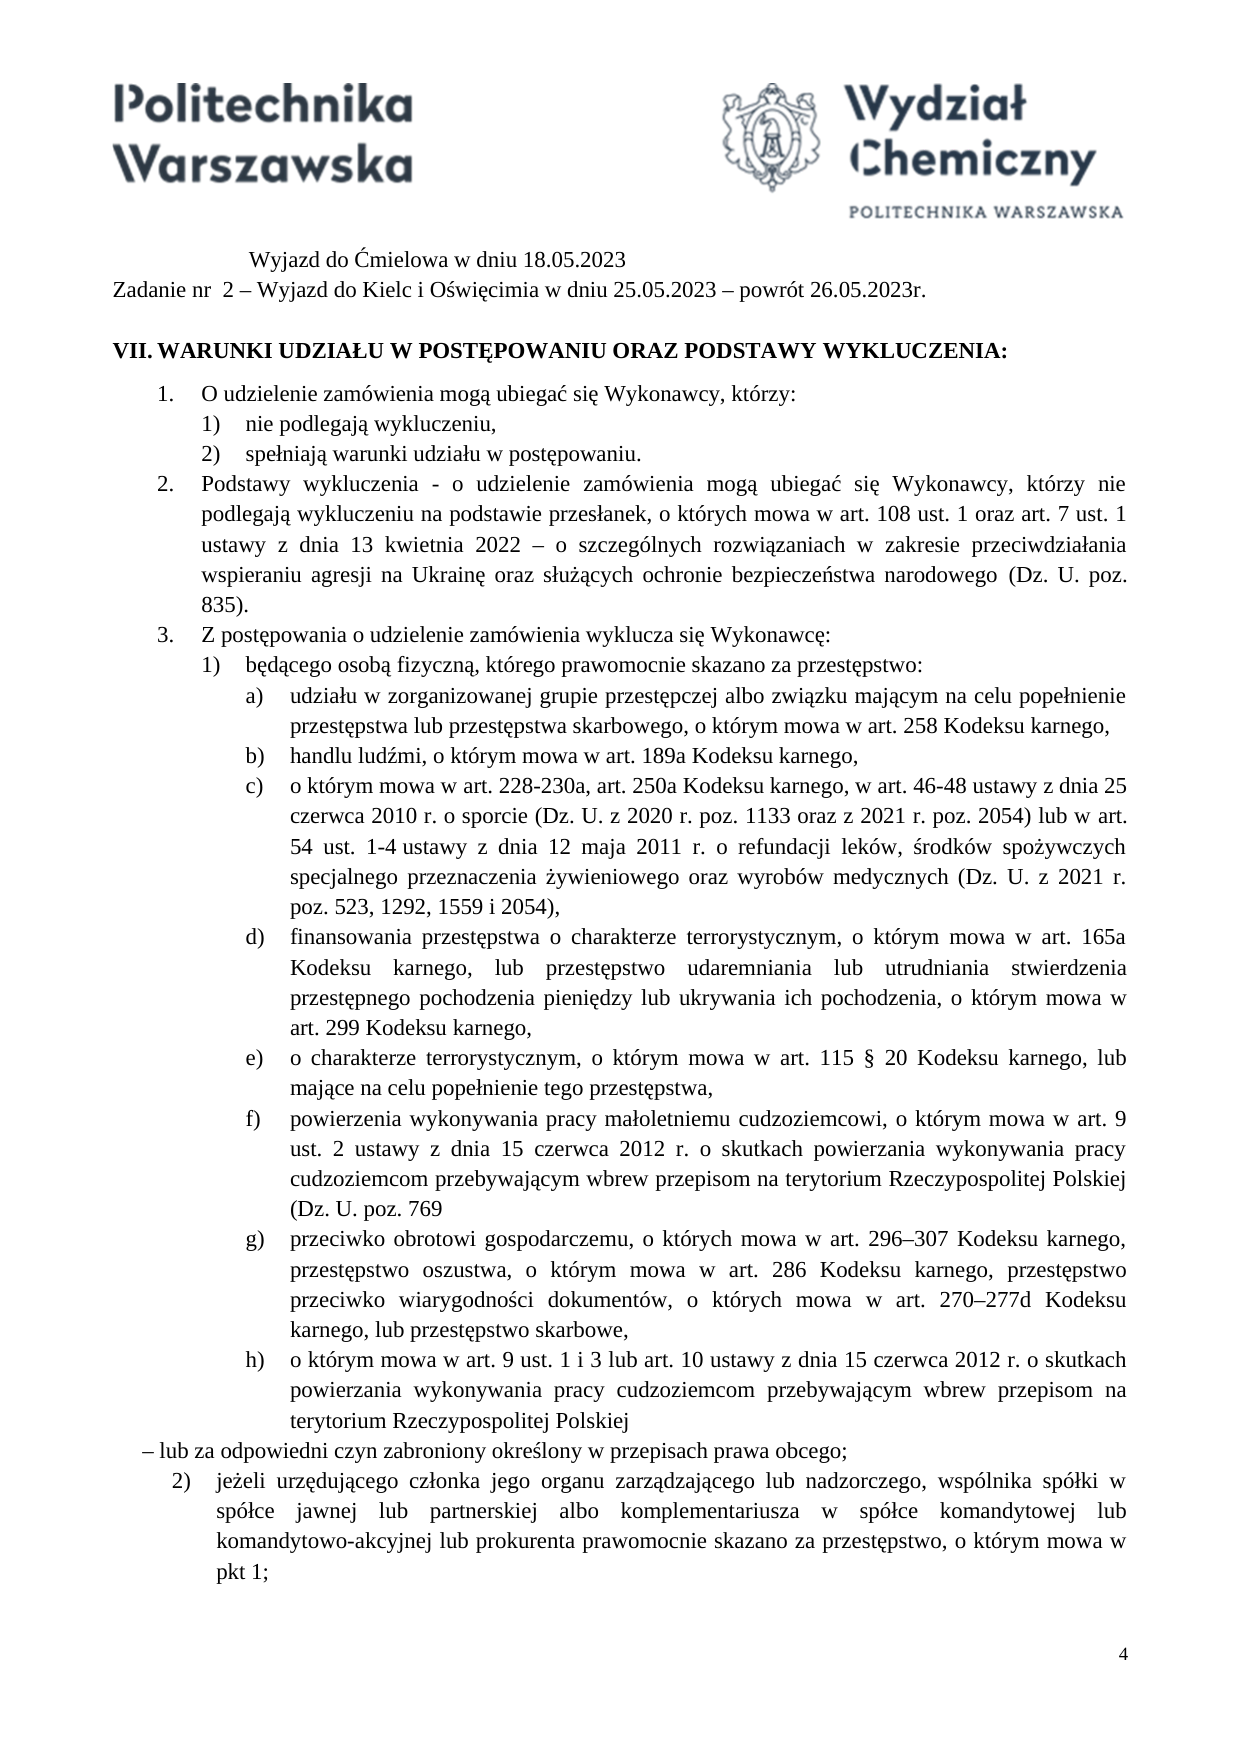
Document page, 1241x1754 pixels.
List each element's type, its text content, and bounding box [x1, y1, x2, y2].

text – lub za odpowiedni czyn zabroniony określony w przepisach prawa obcego; [142, 1437, 1128, 1463]
list O udzielenie zamówienia mogą ubiegać się Wykonawcy, którzy: [157, 380, 1128, 406]
list nie podlegają wykluczeniu, [201, 410, 1128, 436]
list Podstawy wykluczenia - o udzielenie zamówienia mogą ubiegać się Wykonawcy, którzy nie podlegają wykluczeniu na podstawie przesłanek, o których mowa w art. 108 ust. 1 oraz art. 7 ust. 1 ustawy z dnia 13 kwietnia 2022 – o szczególnych rozwiązaniach w zakresie przeciwdziałania wspieraniu agresji na Ukrainę oraz służących ochronie bezpieczeństwa narodowego (Dz. U. poz. 835). [157, 470, 1128, 617]
text Zadanie nr 2 – Wyjazd do Kielc i Oświęcimia w dniu 25.05.2023 – powrót 26.05.2023r. [112, 277, 1128, 303]
list spełniają warunki udziału w postępowaniu. [201, 440, 1128, 466]
list powierzenia wykonywania pracy małoletniemu cudzoziemcowi, o którym mowa w art. 9 ust. 2 ustawy z dnia 15 czerwca 2012 r. o skutkach powierzania wykonywania pracy cudzoziemcom przebywającym wbrew przepisom na terytorium Rzeczypospolitej Polskiej (Dz. U. poz. 769 [245, 1105, 1128, 1222]
list o którym mowa w art. 228-230a, art. 250a Kodeksu karnego, w art. 46-48 ustawy z dnia 25 czerwca 2010 r. o sporcie (Dz. U. z 2020 r. poz. 1133 oraz z 2021 r. poz. 2054) lub w art. 54 ust. 1-4 ustawy z dnia 12 maja 2011 r. o refundacji leków, środków spożywczych specjalnego przeznaczenia żywieniowego oraz wyrobów medycznych (Dz. U. z 2021 r. poz. 523, 1292, 1559 i 2054), [245, 772, 1128, 919]
list handlu ludźmi, o którym mowa w art. 189a Kodeksu karnego, [245, 742, 1128, 768]
list przeciwko obrotowi gospodarczemu, o których mowa w art. 296–307 Kodeksu karnego, przestępstwo oszustwa, o którym mowa w art. 286 Kodeksu karnego, przestępstwo przeciwko wiarygodności dokumentów, o których mowa w art. 270–277d Kodeksu karnego, lub przestępstwo skarbowe, [245, 1226, 1128, 1342]
text Wyjazd do Ćmielowa w dniu 18.05.2023 [83, 246, 1128, 273]
list WARUNKI UDZIAŁU W POSTĘPOWANIU ORAZ PODSTAWY WYKLUCZENIA: [112, 337, 1128, 363]
list o charakterze terrorystycznym, o którym mowa w art. 115 § 20 Kodeksu karnego, lub mające na celu popełnienie tego przestępstwa, [245, 1044, 1128, 1101]
list będącego osobą fizyczną, którego prawomocnie skazano za przestępstwo: [201, 652, 1128, 678]
list udziału w zorganizowanej grupie przestępczej albo związku mającym na celu popełnienie przestępstwa lub przestępstwa skarbowego, o którym mowa w art. 258 Kodeksu karnego, [245, 682, 1128, 738]
list Z postępowania o udzielenie zamówienia wyklucza się Wykonawcę: [157, 621, 1128, 648]
list o którym mowa w art. 9 ust. 1 i 3 lub art. 10 ustawy z dnia 15 czerwca 2012 r. o skutkach powierzania wykonywania pracy cudzoziemcom przebywającym wbrew przepisom na terytorium Rzeczypospolitej Polskiej [245, 1346, 1128, 1433]
list jeżeli urzędującego członka jego organu zarządzającego lub nadzorczego, wspólnika spółki w spółce jawnej lub partnerskiej albo komplementariusza w spółce komandytowej lub komandytowo-akcyjnej lub prokurenta prawomocnie skazano za przestępstwo, o którym mowa w pkt 1; [172, 1467, 1128, 1584]
list finansowania przestępstwa o charakterze terrorystycznym, o którym mowa w art. 165a Kodeksu karnego, lub przestępstwo udaremniania lub utrudniania stwierdzenia przestępnego pochodzenia pieniędzy lub ukrywania ich pochodzenia, o którym mowa w art. 299 Kodeksu karnego, [245, 923, 1128, 1040]
picture [112, 83, 1128, 223]
